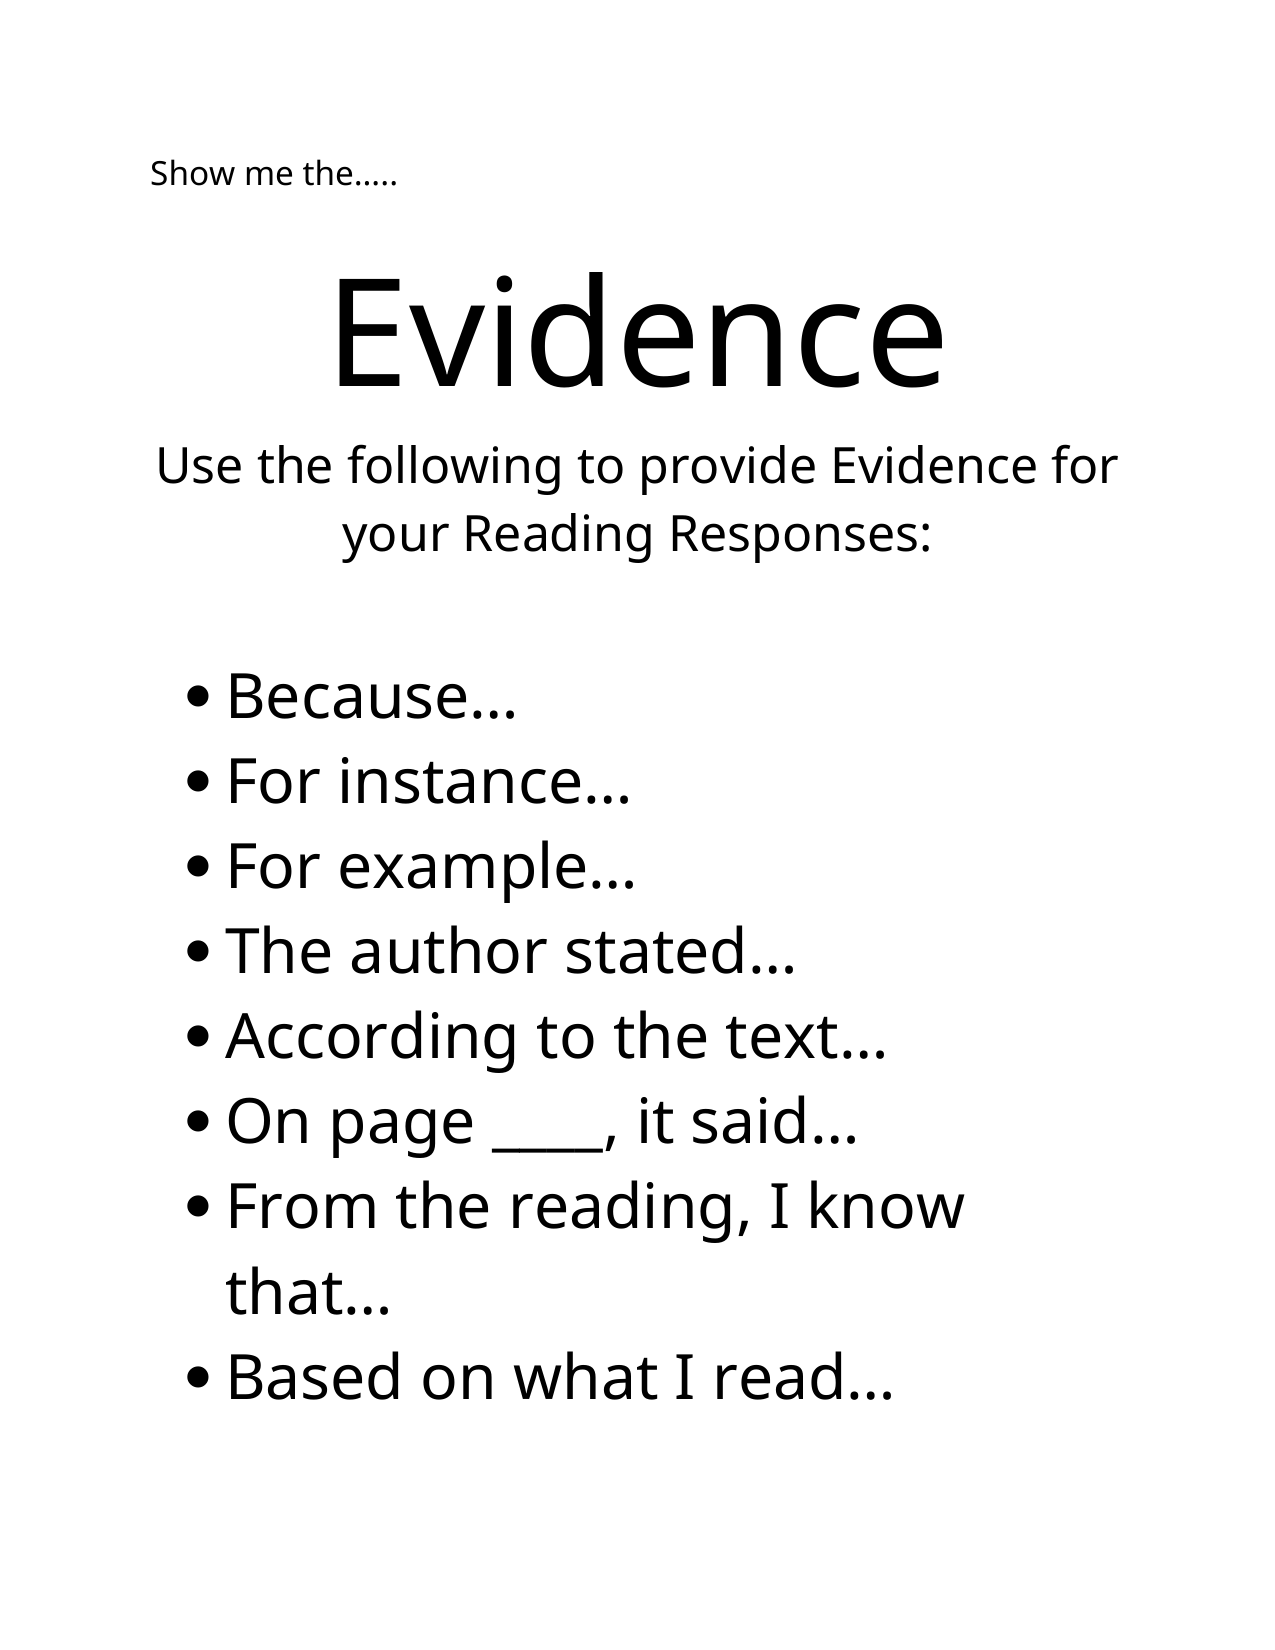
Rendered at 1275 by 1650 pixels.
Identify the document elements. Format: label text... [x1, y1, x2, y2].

list For instance… [187, 737, 1125, 822]
list For example… [187, 822, 1125, 907]
text Evidence [150, 226, 1125, 430]
list On page ____, it said… [187, 1077, 1125, 1162]
text Show me the….. [150, 150, 1125, 195]
text Use the following to provide Evidence for your Reading Responses: [150, 430, 1125, 566]
list Because… [187, 652, 1125, 737]
list Based on what I read… [187, 1332, 1125, 1417]
list According to the text… [187, 992, 1125, 1077]
list From the reading, I know that… [187, 1162, 1125, 1332]
list The author stated… [187, 907, 1125, 992]
